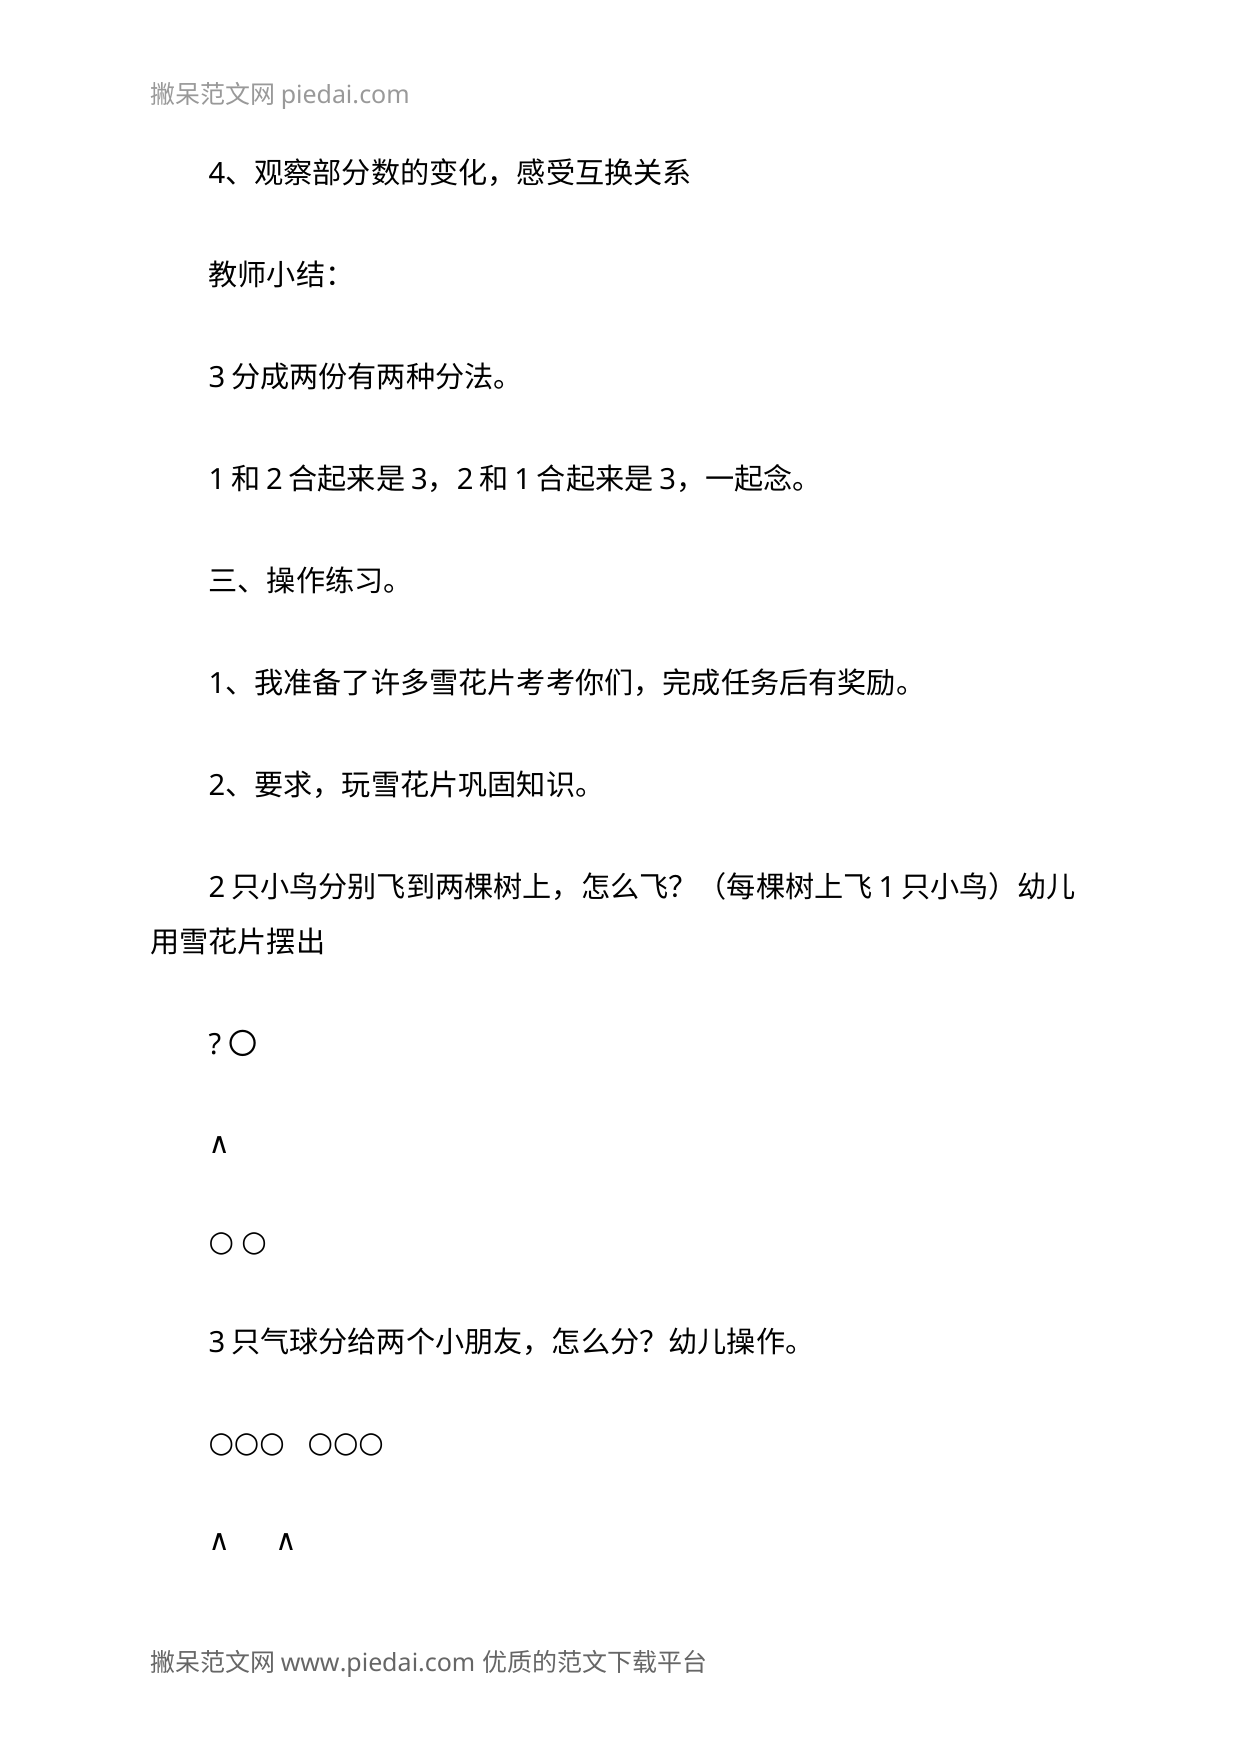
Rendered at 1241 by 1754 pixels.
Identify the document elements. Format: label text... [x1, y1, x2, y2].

text ? 〇 [150, 1020, 1090, 1063]
text ○○○ ○○○ [150, 1421, 1090, 1461]
text 3只气球分给两个小朋友，怎么分？幼儿操作。 [150, 1319, 1090, 1361]
text 三、操作练习。 [150, 558, 1090, 600]
text ∧ ∧ [150, 1519, 1090, 1559]
text 4、观察部分数的变化，感受互换关系 [150, 150, 1090, 192]
text 2、要求，玩雪花片巩固知识。 [150, 761, 1090, 804]
text 2只小鸟分别飞到两棵树上，怎么飞？（每棵树上飞1只小鸟）幼儿用雪花片摆出 [150, 863, 1090, 961]
text ○ ○ [150, 1221, 1090, 1260]
text 1、我准备了许多雪花片考考你们，完成任务后有奖励。 [150, 659, 1090, 702]
text 1和2合起来是3，2和1合起来是3，一起念。 [150, 456, 1090, 498]
text 教师小结： [150, 252, 1090, 294]
text ∧ [150, 1122, 1090, 1162]
text 3分成两份有两种分法。 [150, 354, 1090, 396]
